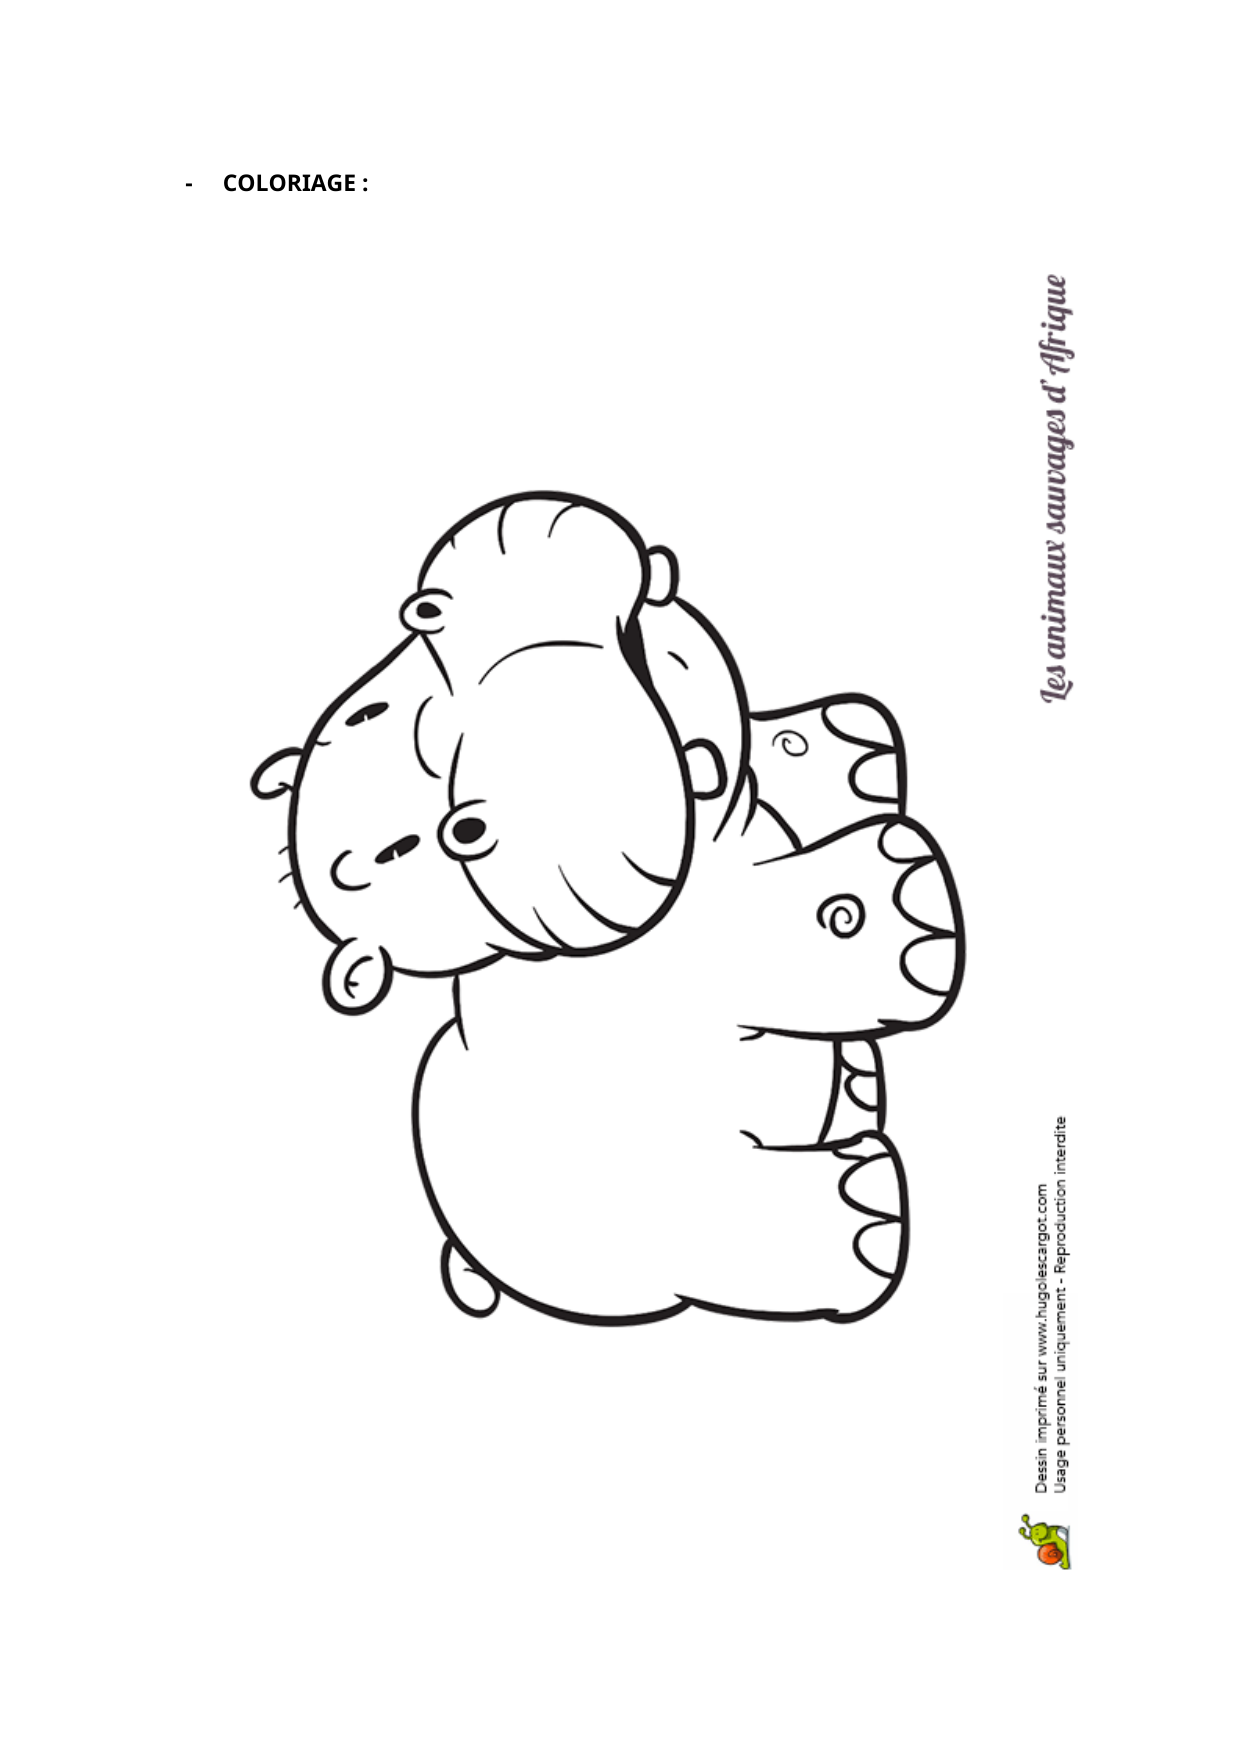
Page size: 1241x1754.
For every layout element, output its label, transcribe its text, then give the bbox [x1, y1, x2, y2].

picture [147, 259, 1078, 1576]
list COLORIAGE : [185, 167, 1196, 198]
